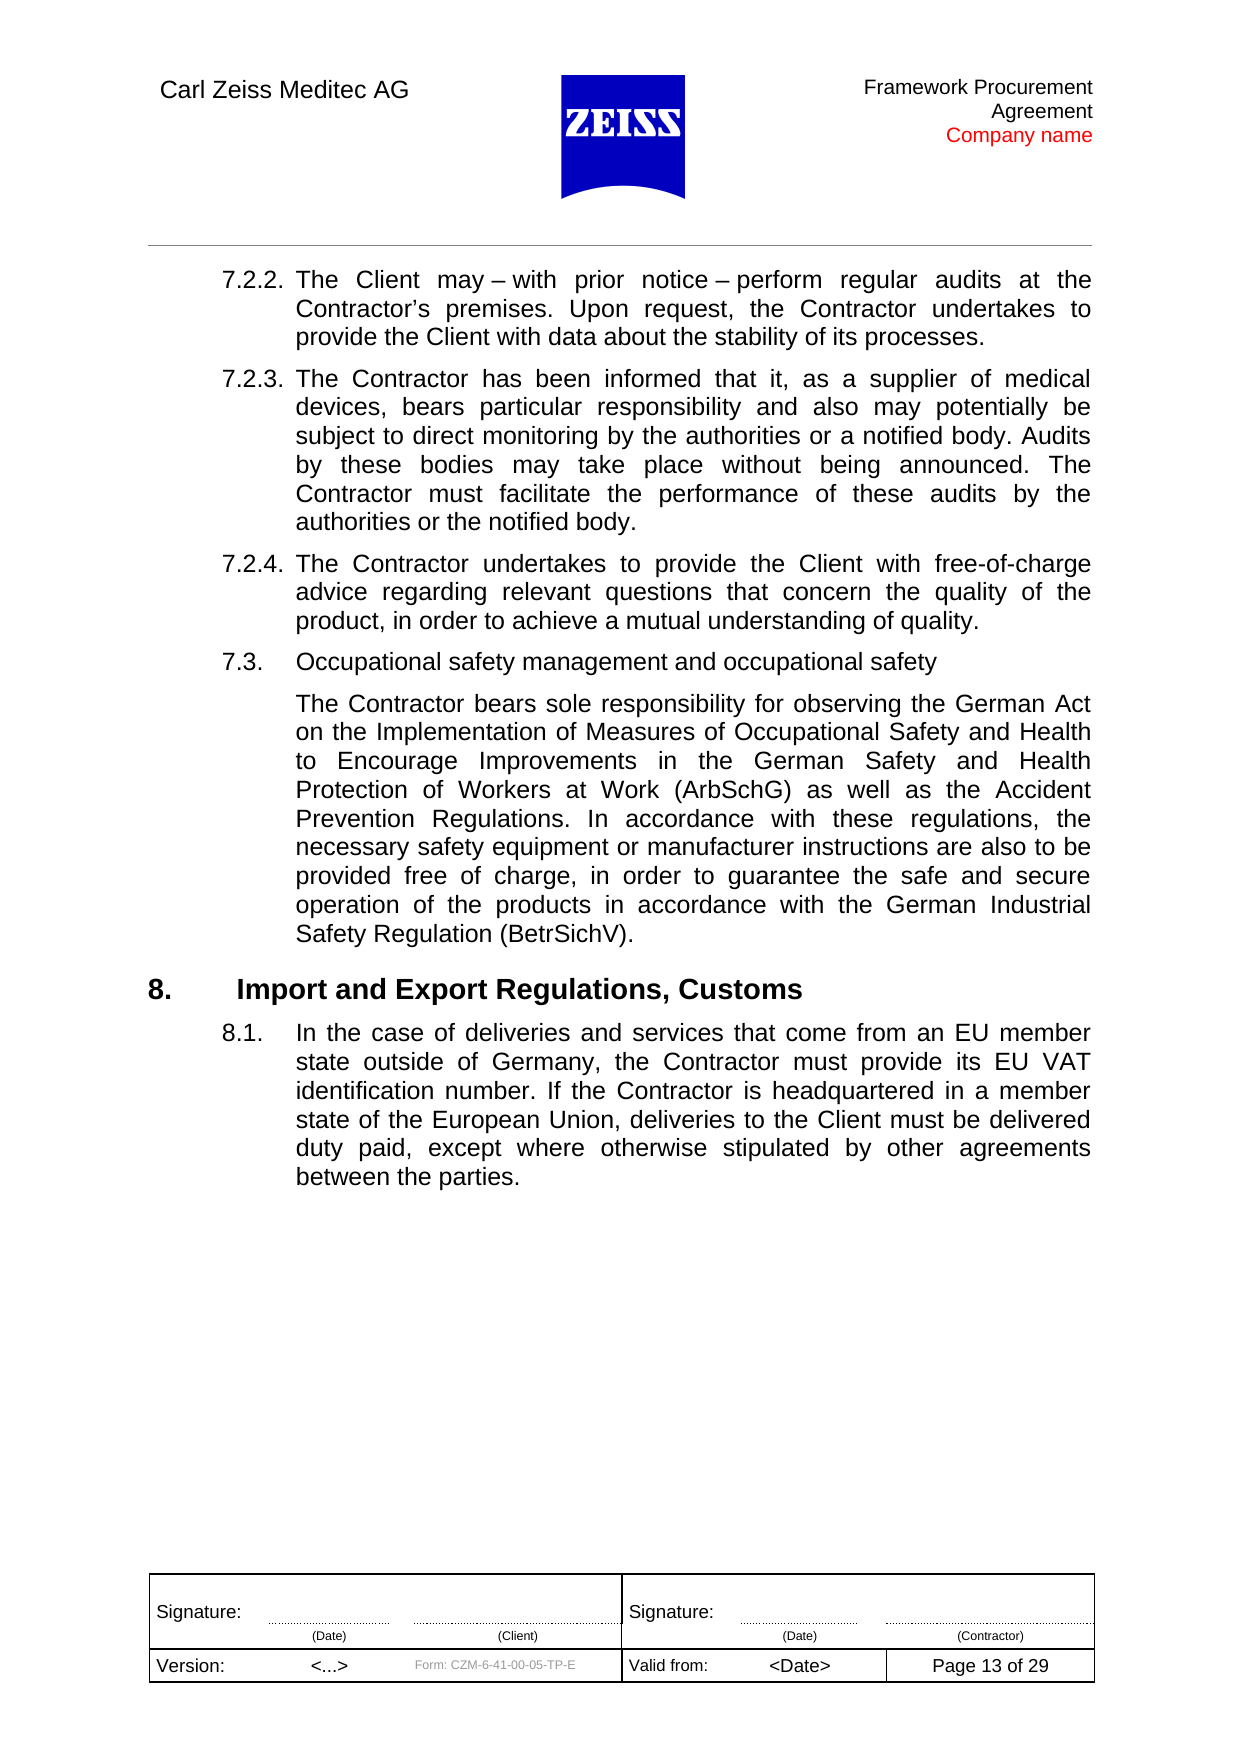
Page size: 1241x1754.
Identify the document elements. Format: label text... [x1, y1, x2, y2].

subtitle The Contractor has been informed that it, as a supplier of medical devices, bears particular responsibility and also may potentially be subject to direct monitoring by the authorities or a notified body. Audits by these bodies may take place without being announced. The Contractor must facilitate the performance of these audits by the authorities or the notified body. [222, 364, 1092, 536]
subtitle The Contractor bears sole responsibility for observing the German Act on the Implementation of Measures of Occupational Safety and Health to Encourage Improvements in the German Safety and Health Protection of Workers at Work (ArbSchG) as well as the Accident Prevention Regulations. In accordance with these regulations, the necessary safety equipment or manufacturer instructions are also to be provided free of charge, in order to guarantee the safe and secure operation of the products in accordance with the German Industrial Safety Regulation (BetrSichV). [222, 689, 1092, 947]
subtitle In the case of deliveries and services that come from an EU member state outside of Germany, the Contractor must provide its EU VAT identification number. If the Contractor is headquartered in a member state of the European Union, deliveries to the Client must be delivered duty paid, except where otherwise stipulated by other agreements between the parties. [222, 1018, 1092, 1191]
subtitle The Contractor undertakes to provide the Client with free-of-charge advice regarding relevant questions that concern the quality of the product, in order to achieve a mutual understanding of quality. [222, 549, 1092, 635]
picture [561, 75, 685, 199]
subtitle Occupational safety management and occupational safety [222, 647, 1092, 676]
subtitle The Client may – with prior notice – perform regular audits at the Contractor’s premises. Upon request, the Contractor undertakes to provide the Client with data about the stability of its processes. [222, 265, 1092, 351]
subtitle Import and Export Regulations, Customs [148, 972, 1092, 1006]
